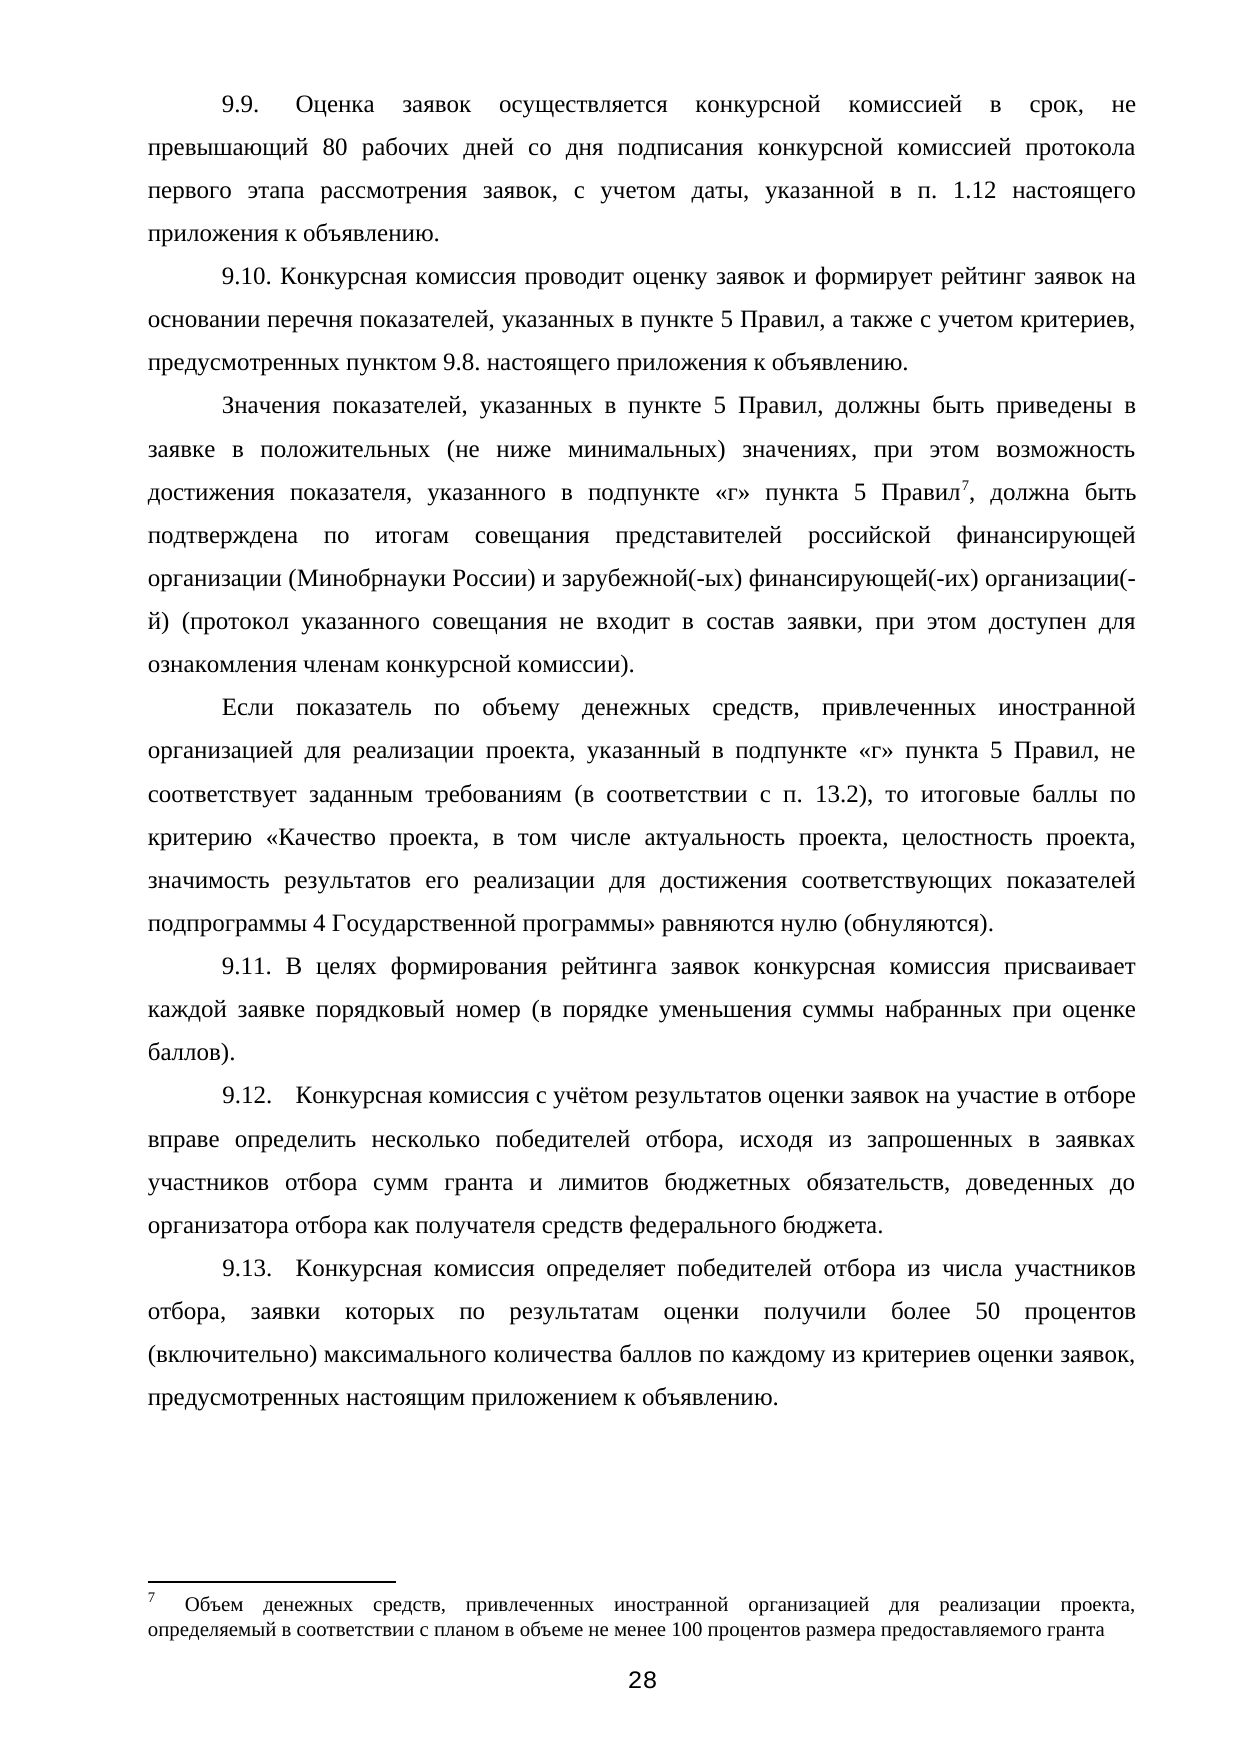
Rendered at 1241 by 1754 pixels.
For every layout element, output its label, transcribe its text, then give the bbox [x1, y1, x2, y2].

text 9.11. В целях формирования рейтинга заявок конкурсная комиссия присваивает каждой заявке порядковый номер (в порядке уменьшения суммы набранных при оценке баллов). [148, 951, 1137, 1066]
list Конкурсная комиссия определяет победителей отбора из числа участников отбора, заявки которых по результатам оценки получили более 50 процентов (включительно) максимального количества баллов по каждому из критериев оценки заявок, предусмотренных настоящим приложением к объявлению. [148, 1253, 1137, 1411]
list Конкурсная комиссия с учётом результатов оценки заявок на участие в отборе вправе определить несколько победителей отбора, исходя из запрошенных в заявках участников отбора сумм гранта и лимитов бюджетных обязательств, доведенных до организатора отбора как получателя средств федерального бюджета. [148, 1081, 1137, 1239]
text Значения показателей, указанных в пункте 5 Правил, должны быть приведены в заявке в положительных (не ниже минимальных) значениях, при этом возможность достижения показателя, указанного в подпункте «г» пункта 5 Правил, должна быть подтверждена по итогам совещания представителей российской финансирующей организации (Минобрнауки России) и зарубежной(-ых) финансирующей(-их) организации(-й) (протокол указанного совещания не входит в состав заявки, при этом доступен для ознакомления членам конкурсной комиссии). [148, 391, 1137, 678]
text Если показатель по объему денежных средств, привлеченных иностранной организацией для реализации проекта, указанный в подпункте «г» пункта 5 Правил, не соответствует заданным требованиям (в соответствии с п. 13.2), то итоговые баллы по критерию «Качество проекта, в том числе актуальность проекта, целостность проекта, значимость результатов его реализации для достижения соответствующих показателей подпрограммы 4 Государственной программы» равняются нулю (обнуляются). [148, 692, 1137, 937]
list Оценка заявок осуществляется конкурсной комиссией в срок, не превышающий 80 рабочих дней со дня подписания конкурсной комиссией протокола первого этапа рассмотрения заявок, с учетом даты, указанной в п. 1.12 настоящего приложения к объявлению. [148, 89, 1137, 247]
text 9.10. Конкурсная комиссия проводит оценку заявок и формирует рейтинг заявок на основании перечня показателей, указанных в пункте 5 Правил, а также с учетом критериев, предусмотренных пунктом 9.8. настоящего приложения к объявлению. [148, 261, 1137, 376]
